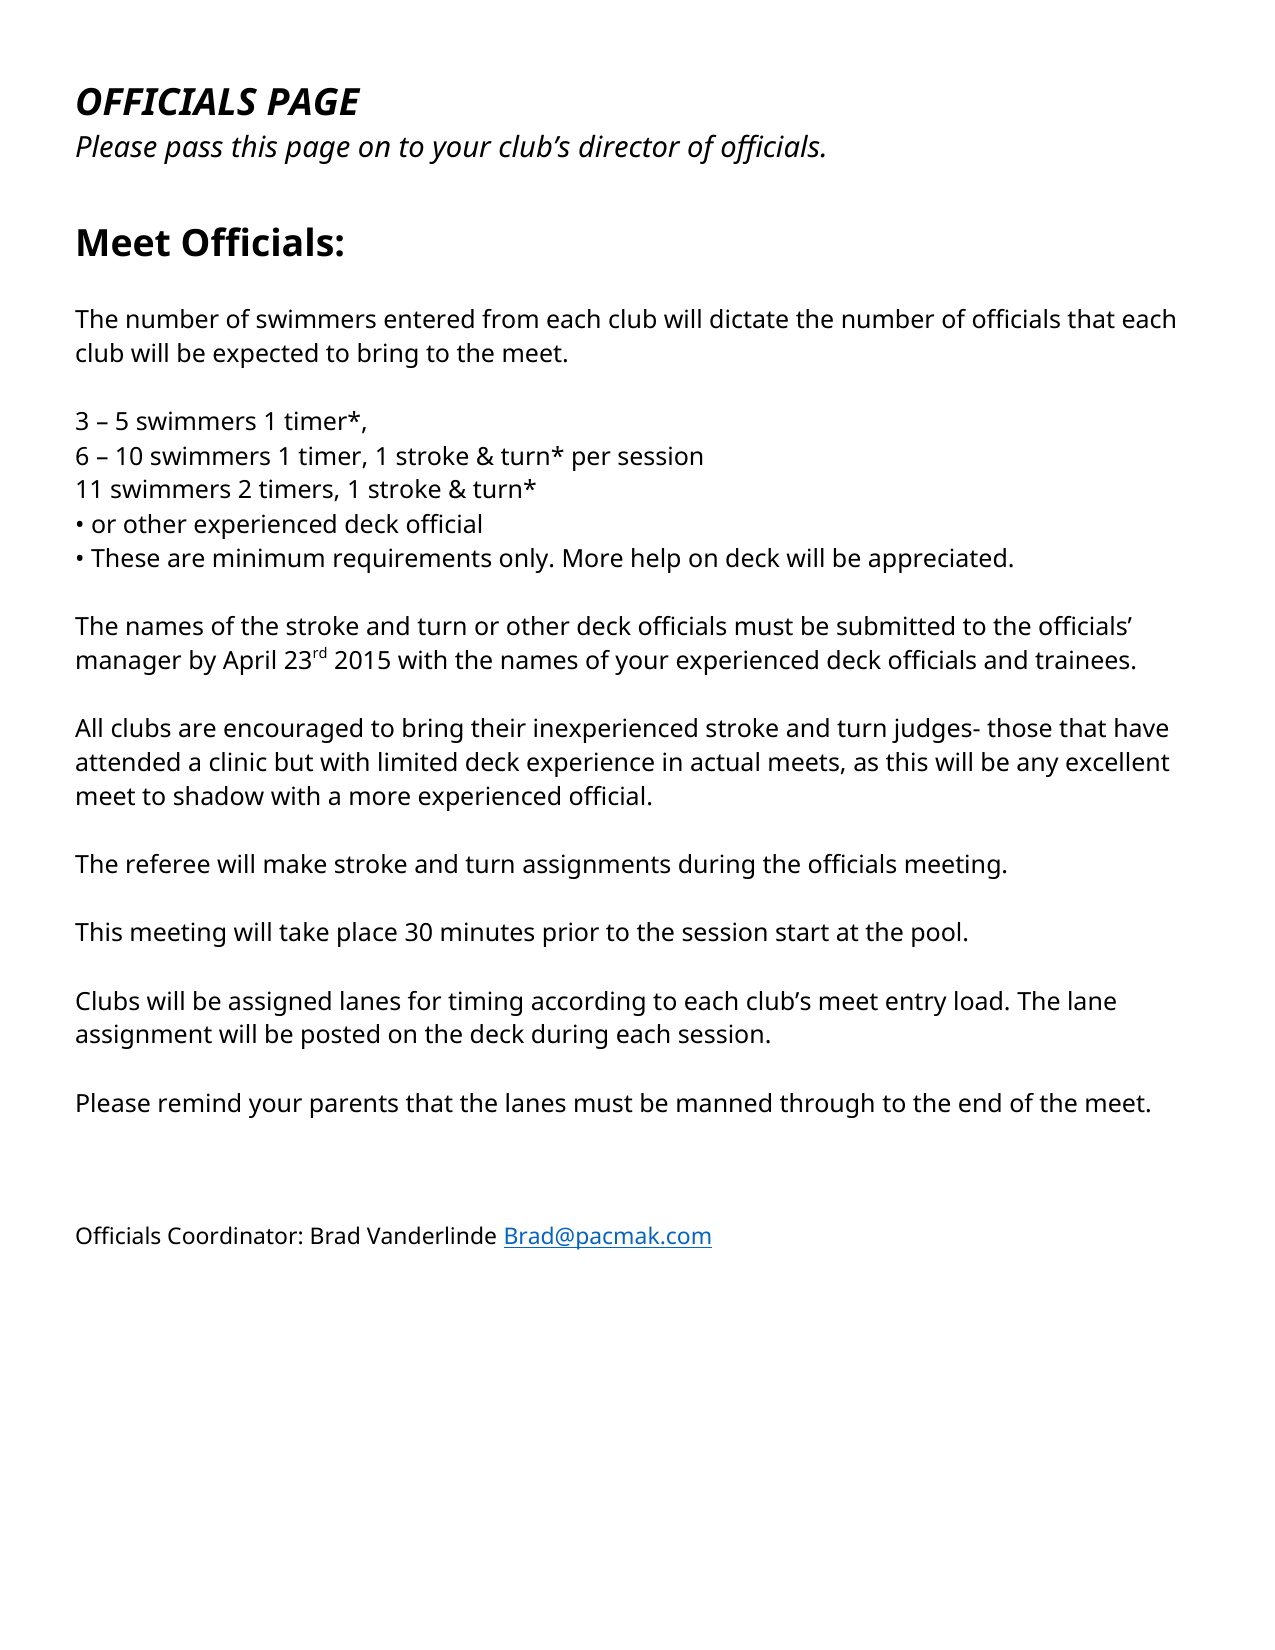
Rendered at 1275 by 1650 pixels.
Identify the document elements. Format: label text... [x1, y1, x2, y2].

text Meet Officials: [75, 217, 1200, 268]
text • These are minimum requirements only. More help on deck will be appreciated. [75, 540, 1200, 574]
text Please pass this page on to your club’s director of officials. [75, 126, 1200, 166]
text • or other experienced deck official [75, 506, 1200, 540]
text The number of swimmers entered from each club will dictate the number of officials that each club will be expected to bring to the meet. [75, 302, 1200, 370]
text The referee will make stroke and turn assignments during the officials meeting. [75, 847, 1200, 881]
text 11 swimmers 2 timers, 1 stroke & turn* [75, 472, 1200, 506]
text 3 – 5 swimmers 1 timer*, [75, 404, 1200, 438]
text Clubs will be assigned lanes for timing according to each club’s meet entry load. The lane assignment will be posted on the deck during each session. [75, 983, 1200, 1051]
text Please remind your parents that the lanes must be manned through to the end of the meet. [75, 1085, 1200, 1119]
text All clubs are encouraged to bring their inexperienced stroke and turn judges- those that have attended a clinic but with limited deck experience in actual meets, as this will be any excellent meet to shadow with a more experienced official. [75, 711, 1200, 813]
text 6 – 10 swimmers 1 timer, 1 stroke & turn* per session [75, 438, 1200, 472]
text The names of the stroke and turn or other deck officials must be submitted to the officials’ manager by April 23rd 2015 with the names of your experienced deck officials and trainees. [75, 608, 1200, 677]
text OFFICIALS PAGE [75, 75, 1200, 126]
text This meeting will take place 30 minutes prior to the session start at the pool. [75, 915, 1200, 949]
text Officials Coordinator: Brad Vanderlinde Brad@pacmak.com [75, 1220, 1200, 1251]
